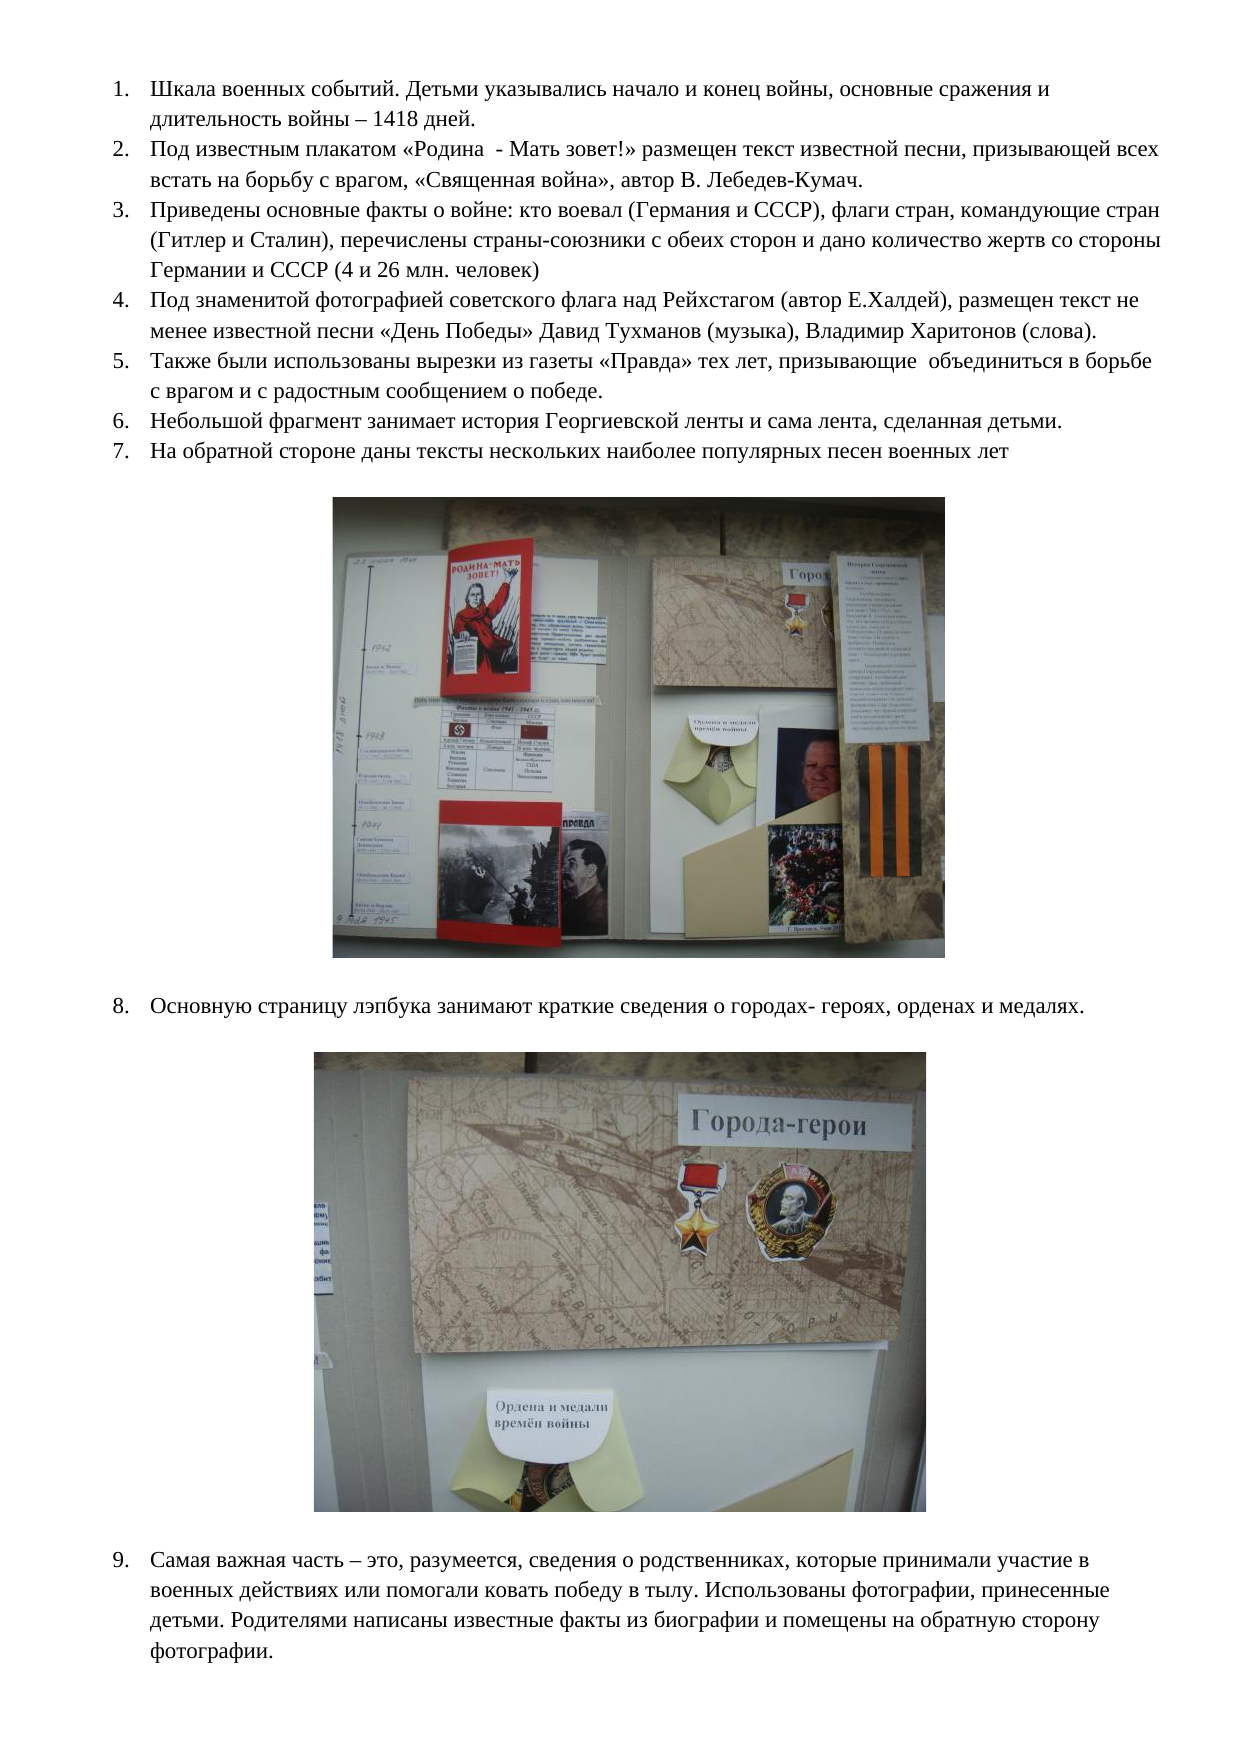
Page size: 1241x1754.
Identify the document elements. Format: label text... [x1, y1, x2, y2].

list Самая важная часть – это, разумеется, сведения о родственниках, которые принимали участие в военных действиях или помогали ковать победу в тылу. Использованы фотографии, принесенные детьми. Родителями написаны известные факты из биографии и помещены на обратную сторону фотографии. [112, 1546, 1165, 1663]
list Под знаменитой фотографией советского флага над Рейхстагом (автор Е.Халдей), размещен текст не менее известной песни «День Победы» Давид Тухманов (музыка), Владимир Харитонов (слова). [112, 286, 1165, 343]
list На обратной стороне даны тексты нескольких наиболее популярных песен военных лет [112, 437, 1165, 464]
list Основную страницу лэпбука занимают краткие сведения о городах- героях, орденах и медалях. [112, 992, 1165, 1018]
list Также были использованы вырезки из газеты «Правда» тех лет, призывающие объединиться в борьбе с врагом и с радостным сообщением о победе. [112, 347, 1165, 403]
list Под известным плакатом «Родина - Мать зовет!» размещен текст известной песни, призывающей всех встать на борьбу с врагом, «Священная война», автор В. Лебедев-Кумач. [112, 135, 1165, 192]
picture [313, 1052, 927, 1512]
list Небольшой фрагмент занимает история Георгиевской ленты и сама лента, сделанная детьми. [112, 407, 1165, 434]
list Приведены основные факты о войне: кто воевал (Германия и СССР), флаги стран, командующие стран (Гитлер и Сталин), перечислены страны-союзники с обеих сторон и дано количество жертв со стороны Германии и СССР (4 и 26 млн. человек) [112, 196, 1165, 283]
picture [332, 497, 945, 958]
list Шкала военных событий. Детьми указывались начало и конец войны, основные сражения и длительность войны – 1418 дней. [112, 75, 1165, 132]
